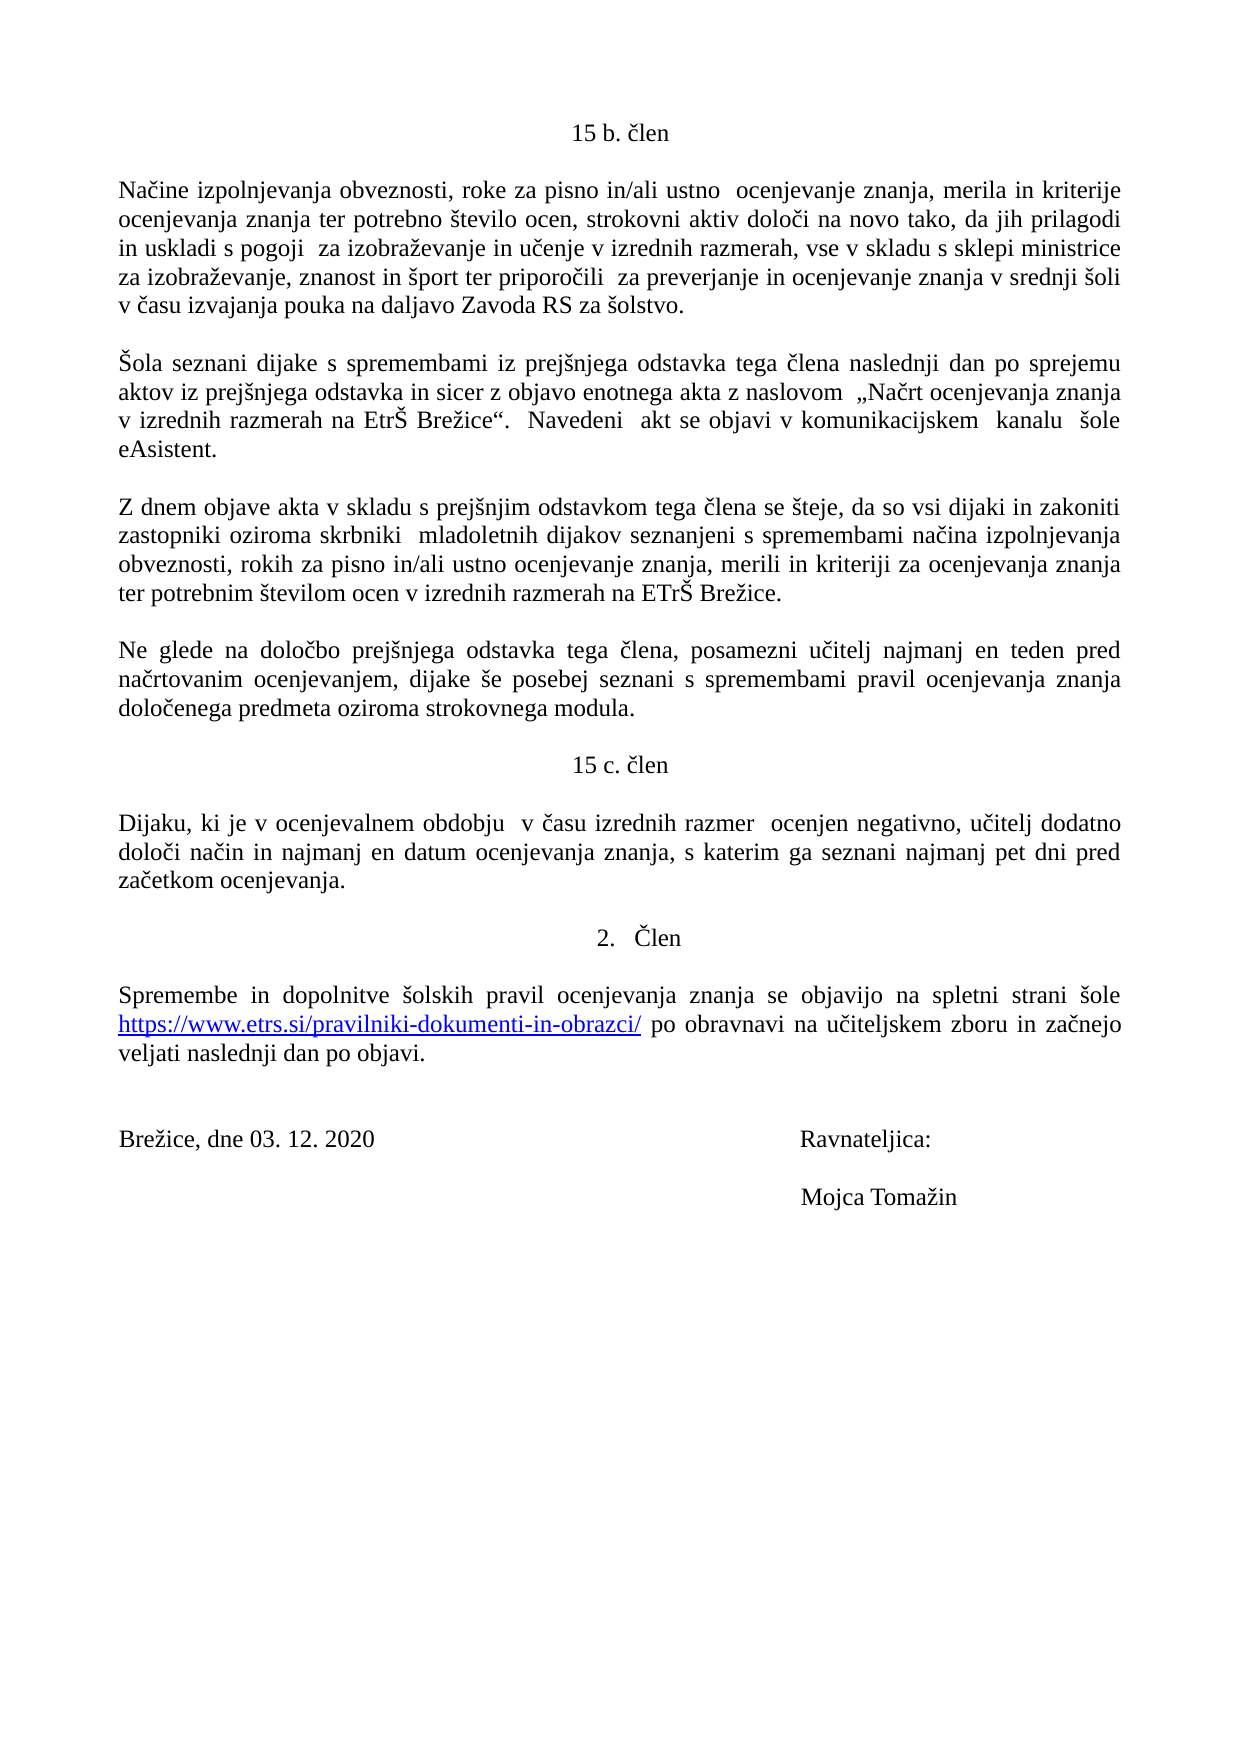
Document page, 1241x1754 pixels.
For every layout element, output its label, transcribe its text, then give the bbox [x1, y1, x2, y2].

list Člen [156, 923, 1122, 952]
text Brežice, dne 03. 12. 2020 Ravnateljica: [118, 1124, 1122, 1153]
text 15 b. člen [118, 118, 1122, 147]
text Spremembe in dopolnitve šolskih pravil ocenjevanja znanja se objavijo na spletni strani šole https://www.etrs.si/pravilniki-dokumenti-in-obrazci/ po obravnavi na učiteljskem zboru in začnejo veljati naslednji dan po objavi. [118, 981, 1122, 1067]
text 15 c. člen [118, 751, 1122, 779]
text Šola seznani dijake s spremembami iz prejšnjega odstavka tega člena naslednji dan po sprejemu aktov iz prejšnjega odstavka in sicer z objavo enotnega akta z naslovom „Načrt ocenjevanja znanja v izrednih razmerah na EtrŠ Brežice“. Navedeni akt se objavi v komunikacijskem kanalu šole eAsistent. [118, 348, 1122, 463]
text Ne glede na določbo prejšnjega odstavka tega člena, posamezni učitelj najmanj en teden pred načrtovanim ocenjevanjem, dijake še posebej seznani s spremembami pravil ocenjevanja znanja določenega predmeta oziroma strokovnega modula. [118, 636, 1122, 722]
text Mojca Tomažin [118, 1182, 1122, 1211]
text Dijaku, ki je v ocenjevalnem obdobju v času izrednih razmer ocenjen negativno, učitelj dodatno določi način in najmanj en datum ocenjevanja znanja, s katerim ga seznani najmanj pet dni pred začetkom ocenjevanja. [118, 808, 1122, 894]
text Z dnem objave akta v skladu s prejšnjim odstavkom tega člena se šteje, da so vsi dijaki in zakoniti zastopniki oziroma skrbniki mladoletnih dijakov seznanjeni s spremembami načina izpolnjevanja obveznosti, rokih za pisno in/ali ustno ocenjevanje znanja, merili in kriteriji za ocenjevanja znanja ter potrebnim številom ocen v izrednih razmerah na ETrŠ Brežice. [118, 492, 1122, 607]
text Načine izpolnjevanja obveznosti, roke za pisno in/ali ustno ocenjevanje znanja, merila in kriterije ocenjevanja znanja ter potrebno število ocen, strokovni aktiv določi na novo tako, da jih prilagodi in uskladi s pogoji za izobraževanje in učenje v izrednih razmerah, vse v skladu s sklepi ministrice za izobraževanje, znanost in šport ter priporočili za preverjanje in ocenjevanje znanja v srednji šoli v času izvajanja pouka na daljavo Zavoda RS za šolstvo. [118, 176, 1122, 319]
